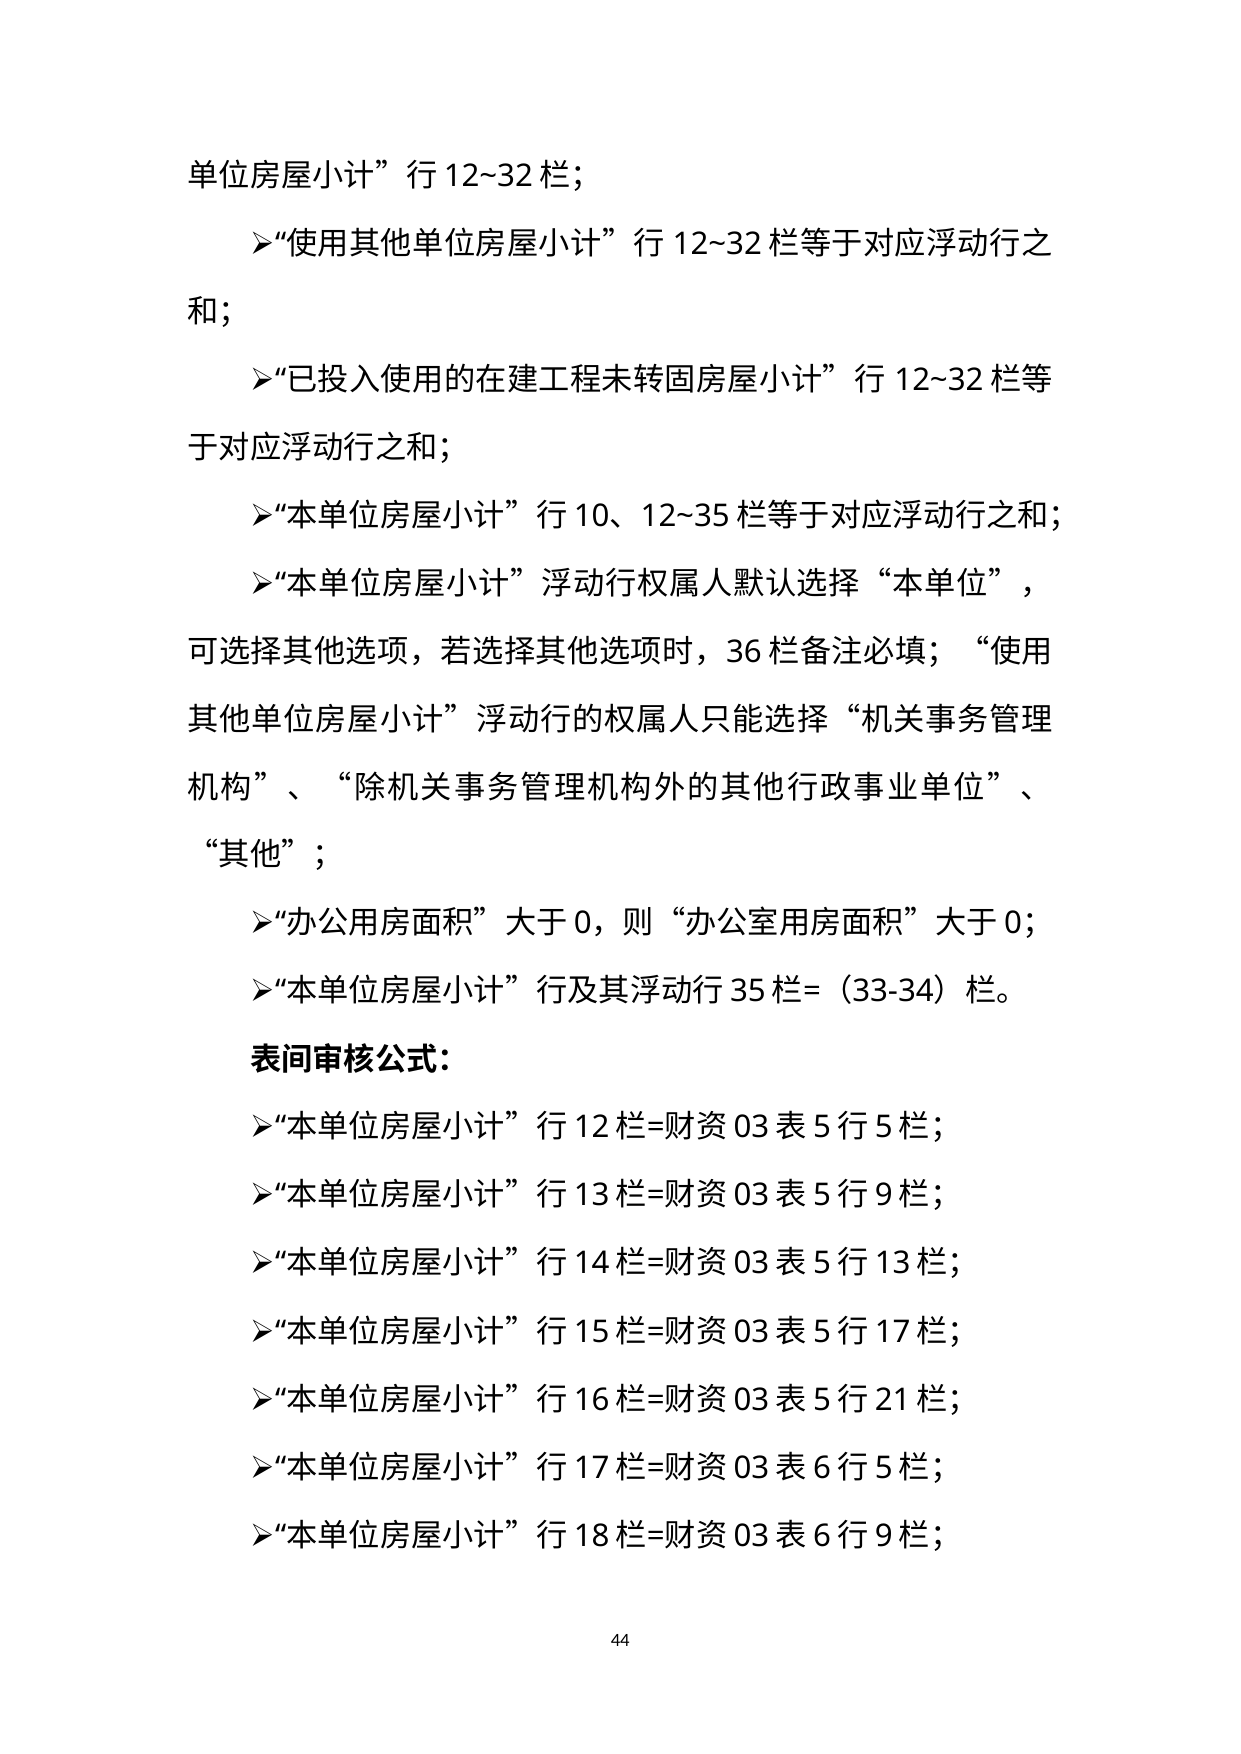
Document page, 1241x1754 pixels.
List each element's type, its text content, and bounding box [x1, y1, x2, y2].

list “本单位房屋小计”行12栏=财资03表5行5栏； [187, 1101, 1053, 1147]
text 表间审核公式： [187, 1034, 1053, 1079]
list “本单位房屋小计”行17栏=财资03表6行5栏； [187, 1442, 1053, 1487]
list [187, 150, 1053, 195]
list “本单位房屋小计”行及其浮动行35栏=（33-34）栏。 [187, 966, 1053, 1011]
list “本单位房屋小计”行14栏=财资03表5行13栏； [187, 1238, 1053, 1283]
list “本单位房屋小计”行18栏=财资03表6行9栏； [187, 1510, 1053, 1556]
list “本单位房屋小计”浮动行权属人默认选择“本单位”，可选择其他选项，若选择其他选项时，36栏备注必填；“使用其他单位房屋小计”浮动行的权属人只能选择“机关事务管理机构”、“除机关事务管理机构外的其他行政事业单位”、“其他”； [187, 558, 1053, 875]
list “使用其他单位房屋小计”行12~32栏等于对应浮动行之和； [187, 218, 1053, 331]
list “本单位房屋小计”行16栏=财资03表5行21栏； [187, 1374, 1053, 1419]
list “已投入使用的在建工程未转固房屋小计”行12~32栏等于对应浮动行之和； [187, 354, 1053, 467]
list “本单位房屋小计”行10、12~35栏等于对应浮动行之和； [187, 490, 1053, 535]
list “办公用房面积”大于0，则“办公室用房面积”大于0； [187, 897, 1053, 943]
list “本单位房屋小计”行13栏=财资03表5行9栏； [187, 1169, 1053, 1215]
list “本单位房屋小计”行15栏=财资03表5行17栏； [187, 1306, 1053, 1351]
